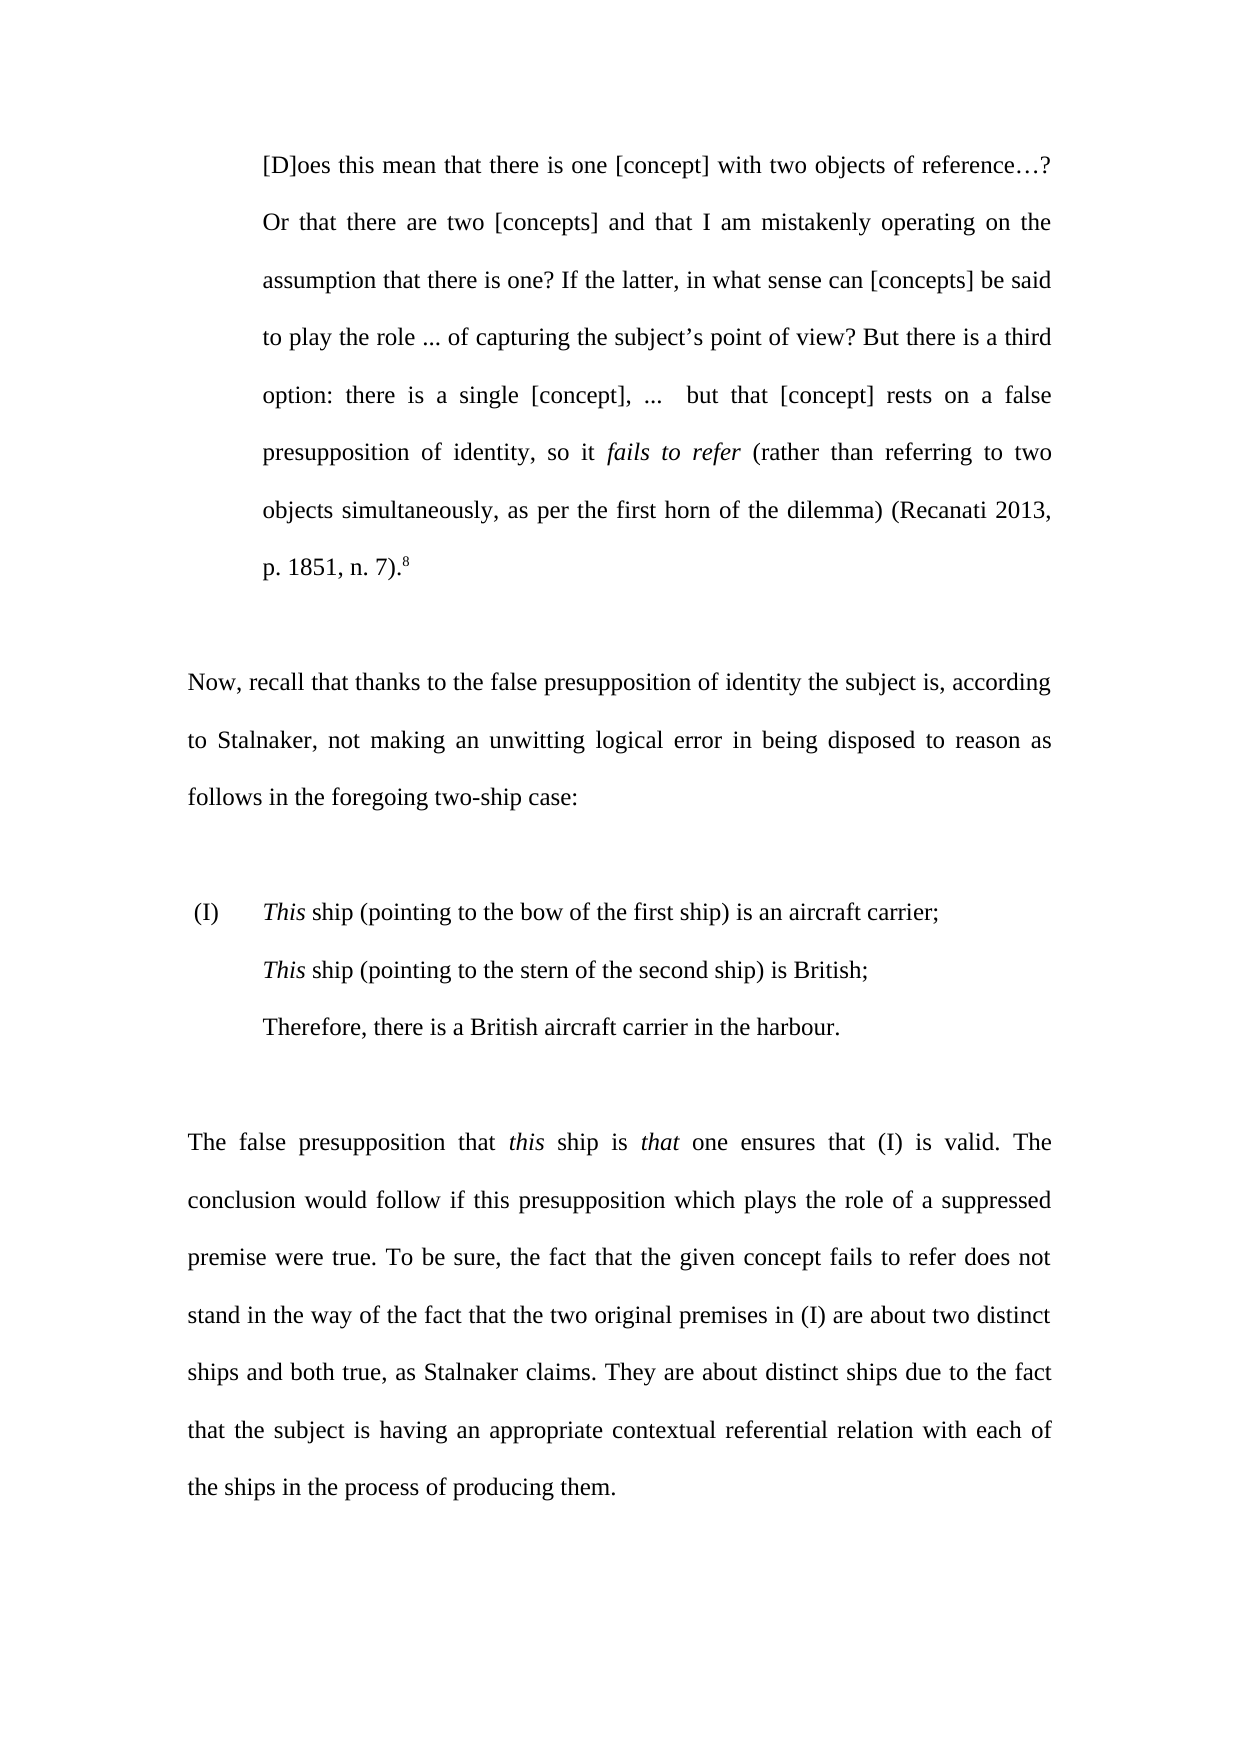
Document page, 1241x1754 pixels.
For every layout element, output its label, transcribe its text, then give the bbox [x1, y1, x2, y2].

text Now, recall that thanks to the false presupposition of identity the subject is, according to Stalnaker, not making an unwitting logical error in being disposed to reason as follows in the foregoing two-ship case: [187, 667, 1053, 811]
text This ship (pointing to the stern of the second ship) is British; [187, 955, 1053, 984]
text The false presupposition that this ship is that one ensures that (I) is valid. The conclusion would follow if this presupposition which plays the role of a suppressed premise were true. To be sure, the fact that the given concept fails to refer does not stand in the way of the fact that the two original premises in (I) are about two distinct ships and both true, as Stalnaker claims. They are about distinct ships due to the fact that the subject is having an appropriate contextual referential relation with each of the ships in the process of producing them. [187, 1127, 1053, 1501]
text Therefore, there is a British aircraft carrier in the harbour. [187, 1012, 1053, 1041]
text [D]oes this mean that there is one [concept] with two objects of reference…? Or that there are two [concepts] and that I am mistakenly operating on the assumption that there is one? If the latter, in what sense can [concepts] be said to play the role ... of capturing the subject’s point of view? But there is a third option: there is a single [concept], ... but that [concept] rests on a false presupposition of identity, so it fails to refer (rather than referring to two objects simultaneously, as per the first horn of the dilemma) (Recanati 2013, p. 1851, n. 7).8 [262, 150, 1053, 581]
text (I) This ship (pointing to the bow of the first ship) is an aircraft carrier; [187, 897, 1053, 926]
